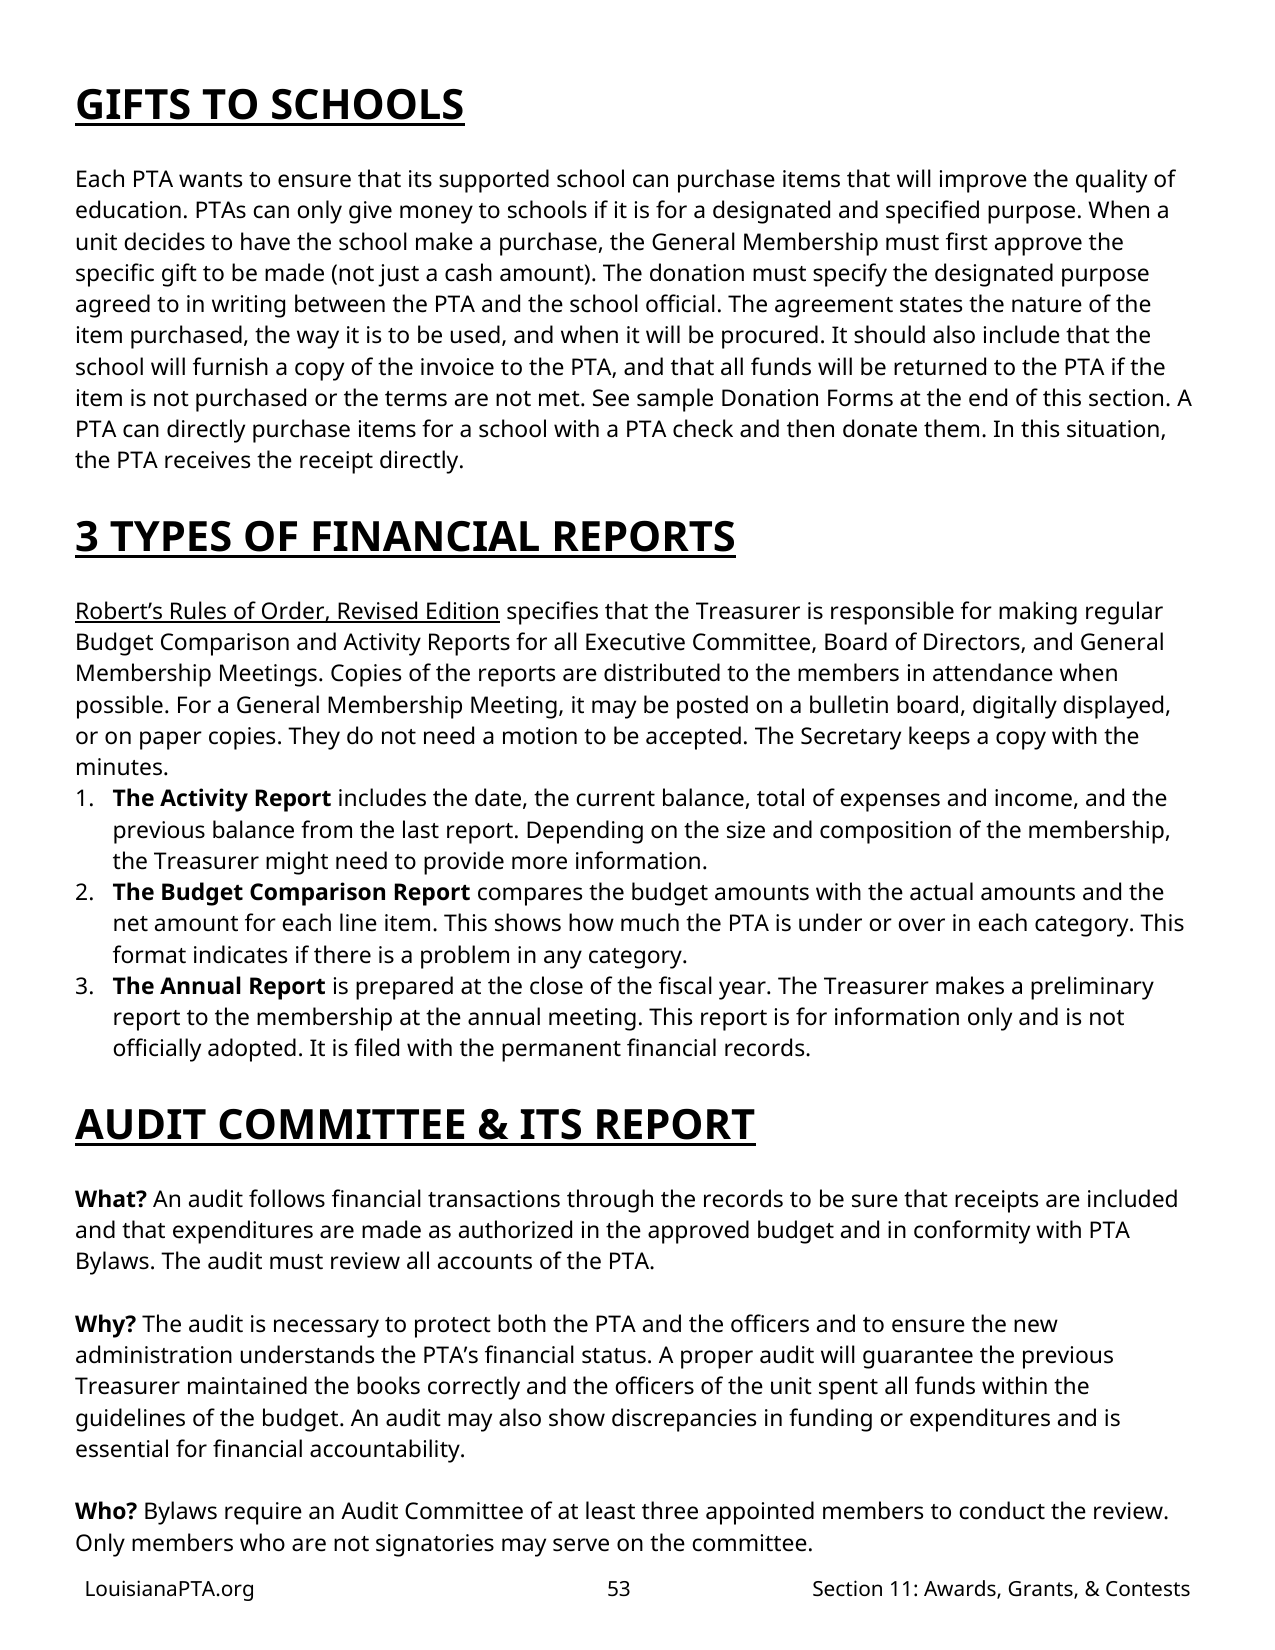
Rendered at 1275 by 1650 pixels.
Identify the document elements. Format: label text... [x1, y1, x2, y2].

text GIFTS TO SCHOOLS [75, 75, 1200, 132]
list The Budget Comparison Report compares the budget amounts with the actual amounts and the net amount for each line item. This shows how much the PTA is under or over in each category. This format indicates if there is a problem in any category. [75, 876, 1200, 970]
list The Activity Report includes the date, the current balance, total of expenses and income, and the previous balance from the last report. Depending on the size and composition of the membership, the Treasurer might need to provide more information. [75, 782, 1200, 876]
text What? An audit follows financial transactions through the records to be sure that receipts are included and that expenditures are made as authorized in the approved budget and in conformity with PTA Bylaws. The audit must review all accounts of the PTA. [75, 1183, 1200, 1277]
list The Annual Report is prepared at the close of the fiscal year. The Treasurer makes a preliminary report to the membership at the annual meeting. This report is for information only and is not officially adopted. It is filed with the permanent financial records. [75, 970, 1200, 1063]
text AUDIT COMMITTEE & ITS REPORT [75, 1095, 1200, 1152]
text Why? The audit is necessary to protect both the PTA and the officers and to ensure the new administration understands the PTA’s financial status. A proper audit will guarantee the previous Treasurer maintained the books correctly and the officers of the unit spent all funds within the guidelines of the budget. An audit may also show discrepancies in funding or expenditures and is essential for financial accountability. [75, 1308, 1200, 1464]
text Who? Bylaws require an Audit Committee of at least three appointed members to conduct the review. Only members who are not signatories may serve on the committee. [75, 1495, 1200, 1558]
text 3 TYPES OF FINANCIAL REPORTS [75, 507, 1200, 563]
text Each PTA wants to ensure that its supported school can purchase items that will improve the quality of education. PTAs can only give money to schools if it is for a designated and specified purpose. When a unit decides to have the school make a purchase, the General Membership must first approve the specific gift to be made (not just a cash amount). The donation must specify the designated purpose agreed to in writing between the PTA and the school official. The agreement states the nature of the item purchased, the way it is to be used, and when it will be procured. It should also include that the school will furnish a copy of the invoice to the PTA, and that all funds will be returned to the PTA if the item is not purchased or the terms are not met. See sample Donation Forms at the end of this section. A PTA can directly purchase items for a school with a PTA check and then donate them. In this situation, the PTA receives the receipt directly. [75, 163, 1200, 476]
text Robert’s Rules of Order, Revised Edition specifies that the Treasurer is responsible for making regular Budget Comparison and Activity Reports for all Executive Committee, Board of Directors, and General Membership Meetings. Copies of the reports are distributed to the members in attendance when possible. For a General Membership Meeting, it may be posted on a bulletin board, digitally displayed, or on paper copies. They do not need a motion to be accepted. The Secretary keeps a copy with the minutes. [75, 595, 1200, 782]
